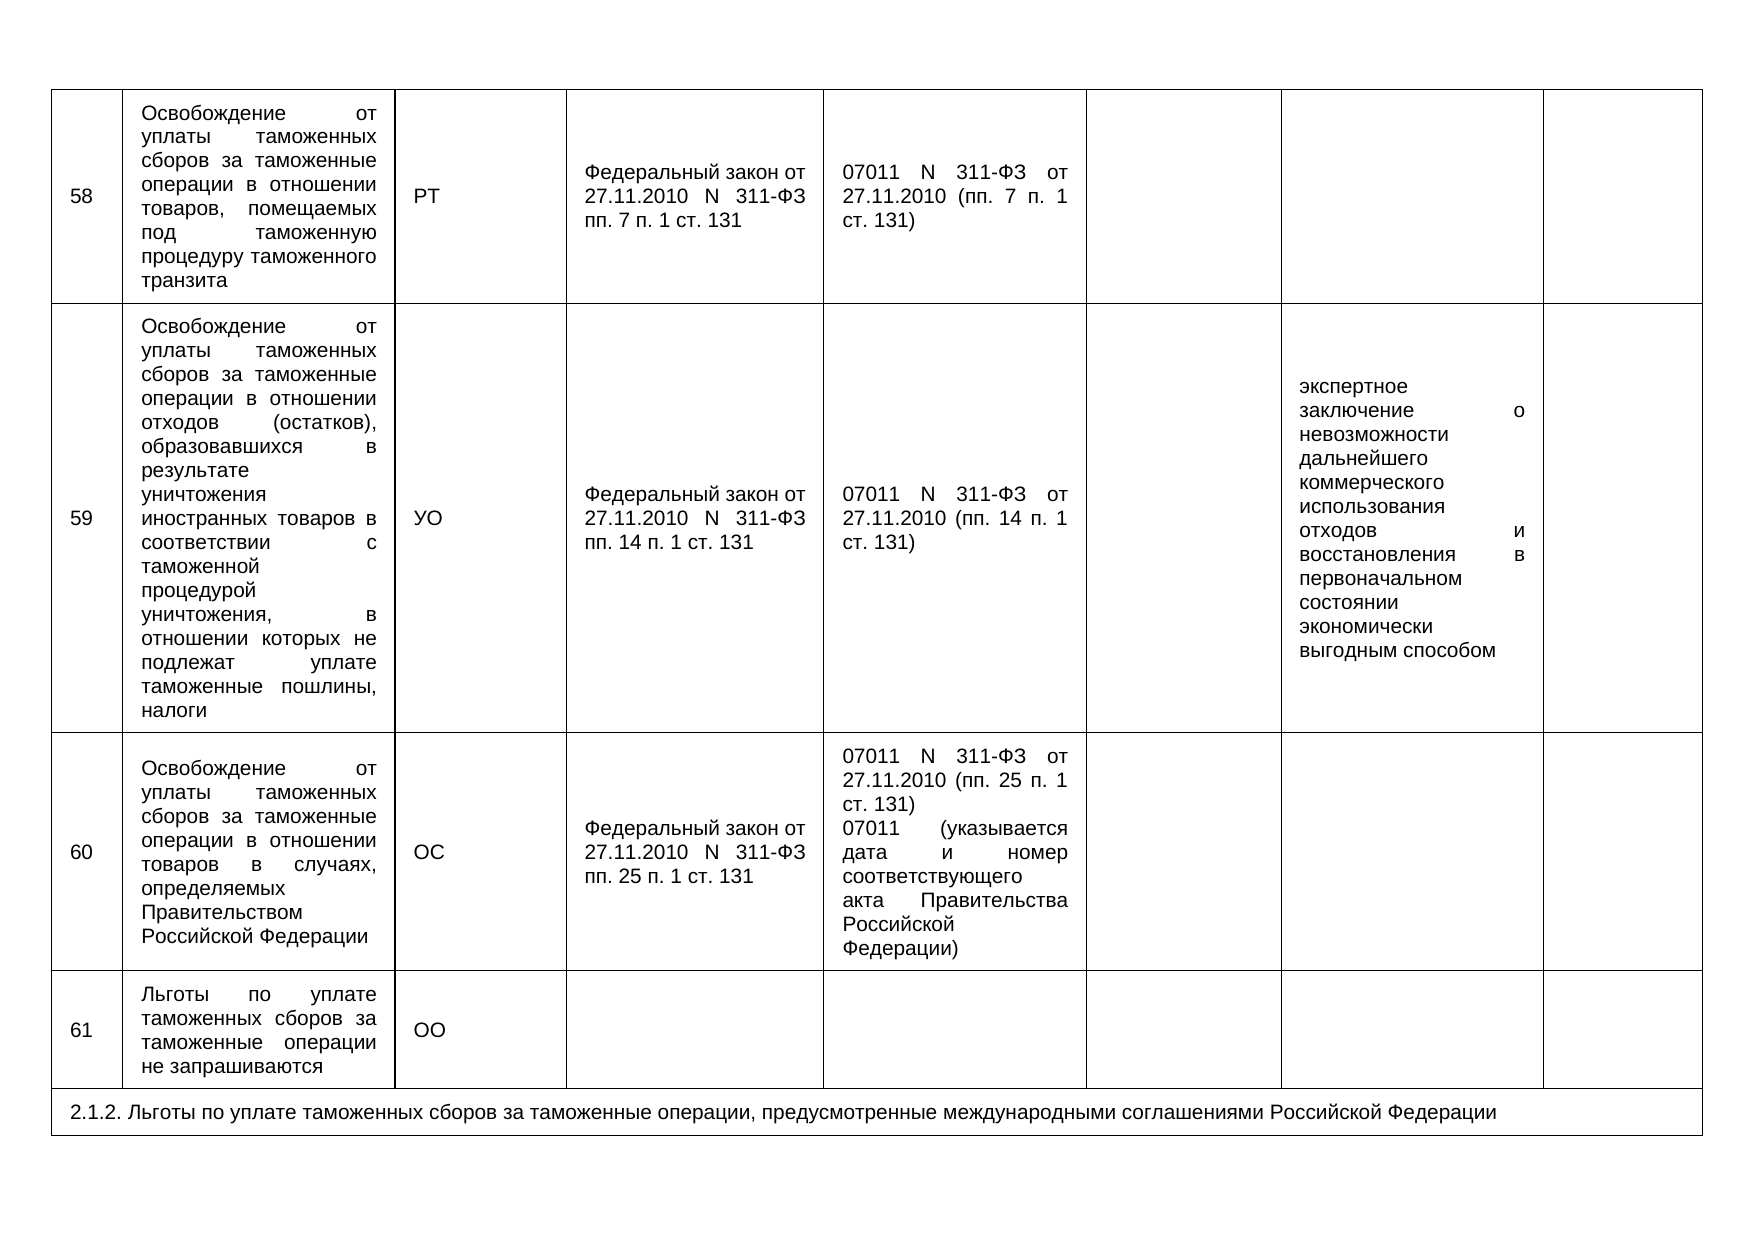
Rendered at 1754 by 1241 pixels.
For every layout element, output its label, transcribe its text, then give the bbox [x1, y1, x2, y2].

table_cell Федеральный закон от 27.11.2010 N 311-ФЗ пп. 14 п. 1 ст. 131 [567, 304, 823, 732]
table_cell [1544, 90, 1702, 303]
table_cell 2.1.2. Льготы по уплате таможенных сборов за таможенные операции, предусмотренные международными соглашениями Российской Федерации [52, 1089, 1702, 1134]
table_cell Федеральный закон от 27.11.2010 N 311-ФЗ пп. 7 п. 1 ст. 131 [567, 90, 823, 303]
table_cell экспертное заключение о невозможности дальнейшего коммерческого использования отходов и восстановления в первоначальном состоянии экономически выгодным способом [1282, 304, 1543, 732]
table_cell [824, 971, 1086, 1088]
table_cell ОО [396, 971, 566, 1088]
table_cell 58 [52, 90, 122, 303]
table_cell [1087, 304, 1281, 732]
table_cell ОС [396, 733, 566, 970]
table_cell Освобождение от уплаты таможенных сборов за таможенные операции в отношении товаров в случаях, определяемых Правительством Российской Федерации [123, 733, 394, 970]
table_cell 07011 N 311-ФЗ от 27.11.2010 (пп. 7 п. 1 ст. 131) [824, 90, 1086, 303]
table_cell [1087, 733, 1281, 970]
table_cell Освобождение от уплаты таможенных сборов за таможенные операции в отношении отходов (остатков), образовавшихся в результате уничтожения иностранных товаров в соответствии с таможенной процедурой уничтожения, в отношении которых не подлежат уплате таможенные пошлины, налоги [123, 304, 394, 732]
table_cell [1282, 90, 1543, 303]
table_cell 07011 N 311-ФЗ от 27.11.2010 (пп. 14 п. 1 ст. 131) [824, 304, 1086, 732]
table_cell Льготы по уплате таможенных сборов за таможенные операции не запрашиваются [123, 971, 394, 1088]
table_cell 07011 N 311-ФЗ от 27.11.2010 (пп. 25 п. 1 ст. 131) 07011 (указывается дата и номер соответствующего акта Правительства Российской Федерации) [824, 733, 1086, 970]
table_cell [1087, 971, 1281, 1088]
table_cell УО [396, 304, 566, 732]
table_cell [1544, 733, 1702, 970]
table_cell [567, 971, 823, 1088]
table_cell [1544, 304, 1702, 732]
table_cell Федеральный закон от 27.11.2010 N 311-ФЗ пп. 25 п. 1 ст. 131 [567, 733, 823, 970]
table_cell [1282, 971, 1543, 1088]
table_cell [1282, 733, 1543, 970]
table_cell 59 [52, 304, 122, 732]
table_cell Освобождение от уплаты таможенных сборов за таможенные операции в отношении товаров, помещаемых под таможенную процедуру таможенного транзита [123, 90, 394, 303]
table_cell РТ [396, 90, 566, 303]
table_cell [1544, 971, 1702, 1088]
table_cell 60 [52, 733, 122, 970]
table_cell [1087, 90, 1281, 303]
table_cell 61 [52, 971, 122, 1088]
